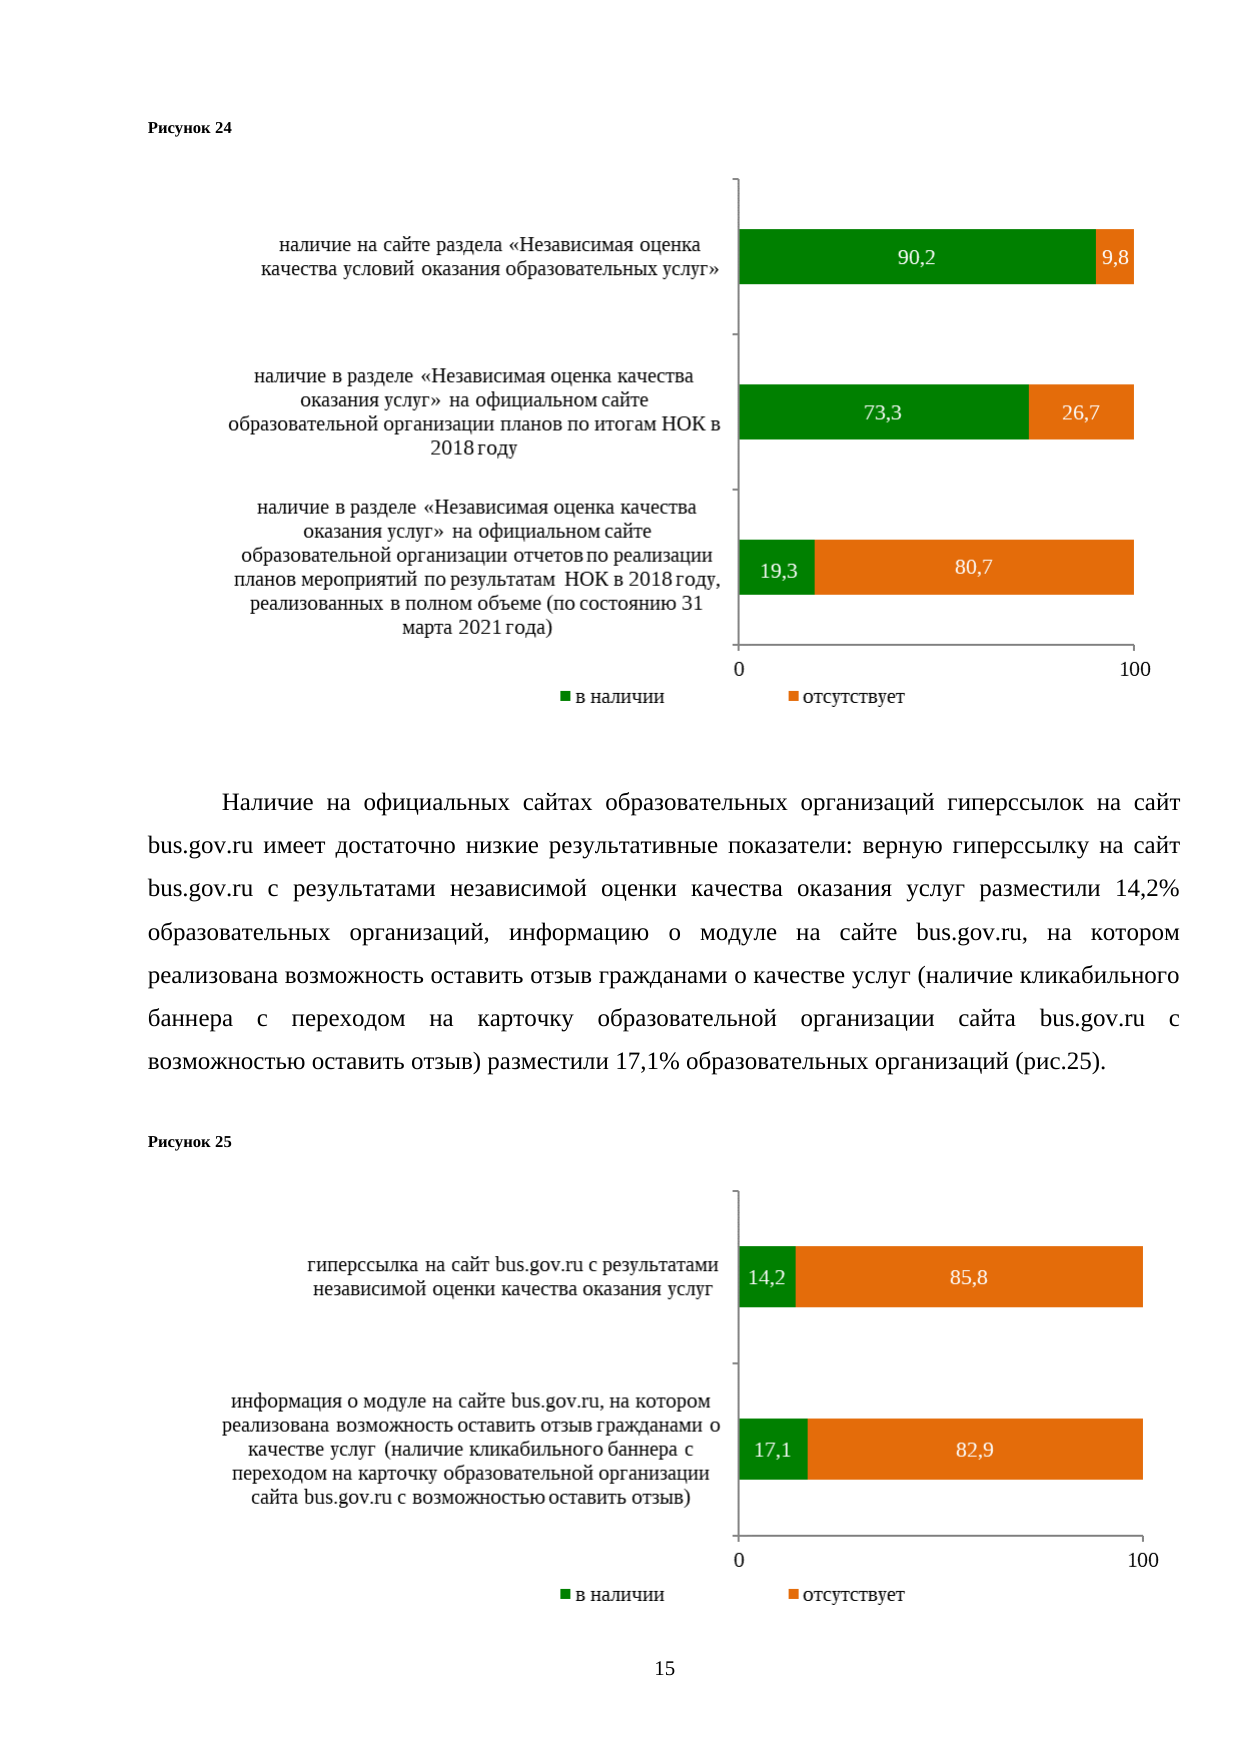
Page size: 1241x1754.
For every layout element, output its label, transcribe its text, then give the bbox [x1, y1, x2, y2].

picture [147, 167, 1185, 730]
picture [147, 1181, 1185, 1621]
text Рисунок 25 [148, 1132, 1181, 1151]
text Рисунок 24 [148, 118, 1181, 137]
text Наличие на официальных сайтах образовательных организаций гиперссылок на сайт bus.gov.ru имеет достаточно низкие результативные показатели: верную гиперссылку на сайт bus.gov.ru с результатами независимой оценки качества оказания услуг разместили 14,2% образовательных организаций, информацию о модуле на сайте bus.gov.ru, на котором реализована возможность оставить отзыв гражданами о качестве услуг (наличие кликабильного баннера с переходом на карточку образовательной организации сайта bus.gov.ru с возможностью оставить отзыв) разместили 17,1% образовательных организаций (рис.25). [148, 787, 1181, 1075]
